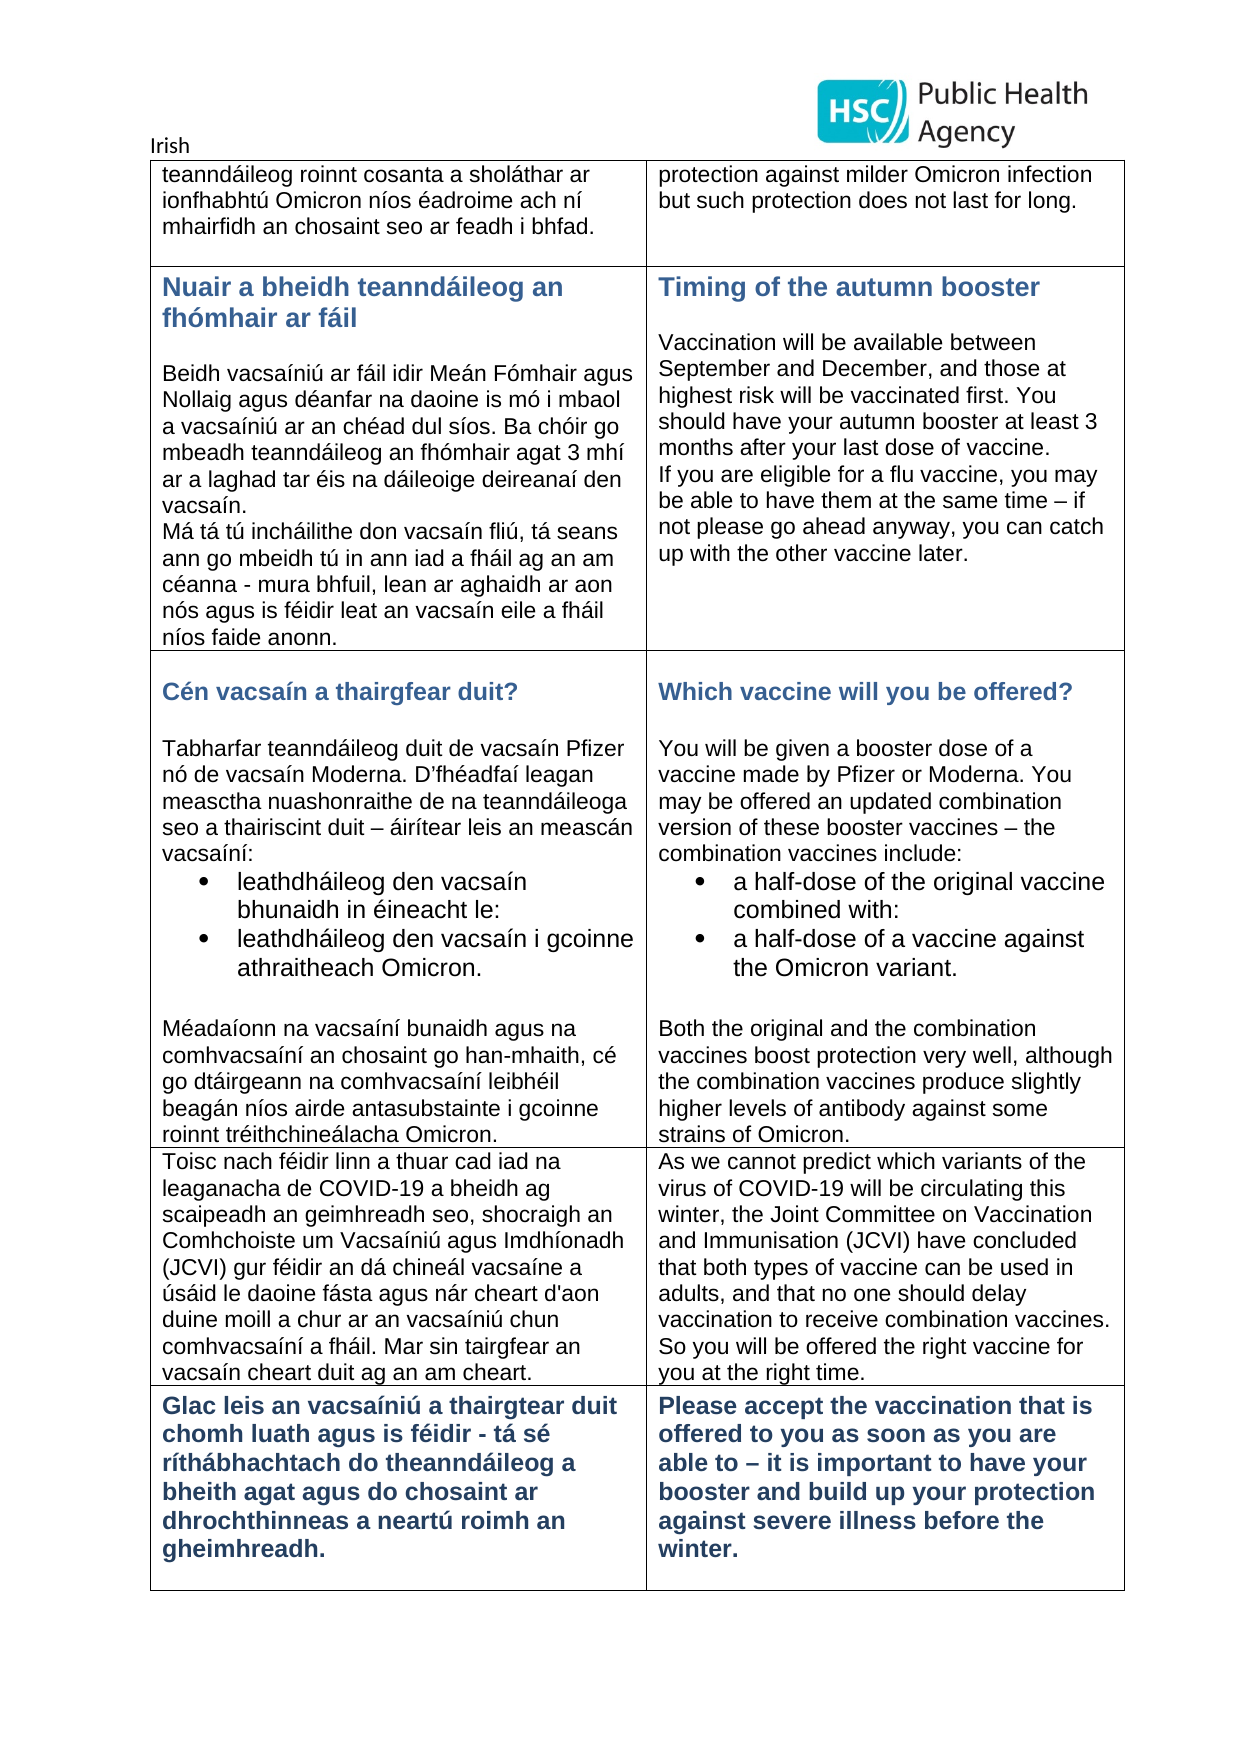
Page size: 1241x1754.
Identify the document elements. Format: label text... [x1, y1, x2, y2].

picture [813, 73, 1091, 154]
table_cell Nuair a bheidh teanndáileog an fhómhair ar fáil Beidh vacsaíniú ar fáil idir Meán Fómhair agus Nollaig agus déanfar na daoine is mó i mbaol a vacsaíniú ar an chéad dul síos. Ba chóir go mbeadh teanndáileog an fhómhair agat 3 mhí ar a laghad tar éis na dáileoige deireanaí den vacsaín. Má tá tú incháilithe don vacsaín fliú, tá seans ann go mbeidh tú in ann iad a fháil ag an am céanna - mura bhfuil, lean ar aghaidh ar aon nós agus is féidir leat an vacsaín eile a fháil níos faide anonn. [151, 267, 646, 650]
table_cell Toisc nach féidir linn a thuar cad iad na leaganacha de COVID-19 a bheidh ag scaipeadh an geimhreadh seo, shocraigh an Comhchoiste um Vacsaíniú agus Imdhíonadh (JCVI) gur féidir an dá chineál vacsaíne a úsáid le daoine fásta agus nár cheart d'aon duine moill a chur ar an vacsaíniú chun comhvacsaíní a fháil. Mar sin tairgfear an vacsaín cheart duit ag an am cheart. [151, 1148, 646, 1385]
table_cell Cén vacsaín a thairgfear duit? Tabharfar teanndáileog duit de vacsaín Pfizer nó de vacsaín Moderna. D’fhéadfaí leagan measctha nuashonraithe de na teanndáileoga seo a thairiscint duit – áirítear leis an meascán vacsaíní: leathdháileog den vacsaín bhunaidh in éineacht le: leathdháileog den vacsaín i gcoinne athraitheach Omicron. Méadaíonn na vacsaíní bunaidh agus na comhvacsaíní an chosaint go han-mhaith, cé go dtáirgeann na comhvacsaíní leibhéil beagán níos airde antasubstainte i gcoinne roinnt tréithchineálacha Omicron. [151, 651, 646, 1147]
table_cell Glac leis an vacsaíniú a thairgtear duit chomh luath agus is féidir - tá sé ríthábhachtach do theanndáileog a bheith agat agus do chosaint ar dhrochthinneas a neartú roimh an gheimhreadh. [151, 1386, 646, 1589]
table_cell The booster may also provide some protection against milder Omicron infection but such protection does not last for long. [647, 161, 1124, 266]
table_cell Timing of the autumn booster Vaccination will be available between September and December, and those at highest risk will be vaccinated first. You should have your autumn booster at least 3 months after your last dose of vaccine. If you are eligible for a flu vaccine, you may be able to have them at the same time – if not please go ahead anyway, you can catch up with the other vaccine later. [647, 267, 1124, 650]
table_cell As we cannot predict which variants of the virus of COVID-19 will be circulating this winter, the Joint Committee on Vaccination and Immunisation (JCVI) have concluded that both types of vaccine can be used in adults, and that no one should delay vaccination to receive combination vaccines. So you will be offered the right vaccine for you at the right time. [647, 1148, 1124, 1385]
table_cell Please accept the vaccination that is offered to you as soon as you are able to – it is important to have your booster and build up your protection against severe illness before the winter. [647, 1386, 1124, 1589]
table_cell Which vaccine will you be offered? You will be given a booster dose of a vaccine made by Pfizer or Moderna. You may be offered an updated combination version of these booster vaccines – the combination vaccines include: a half-dose of the original vaccine combined with: a half-dose of a vaccine against the Omicron variant. Both the original and the combination vaccines boost protection very well, although the combination vaccines produce slightly higher levels of antibody against some strains of Omicron. [647, 651, 1124, 1147]
